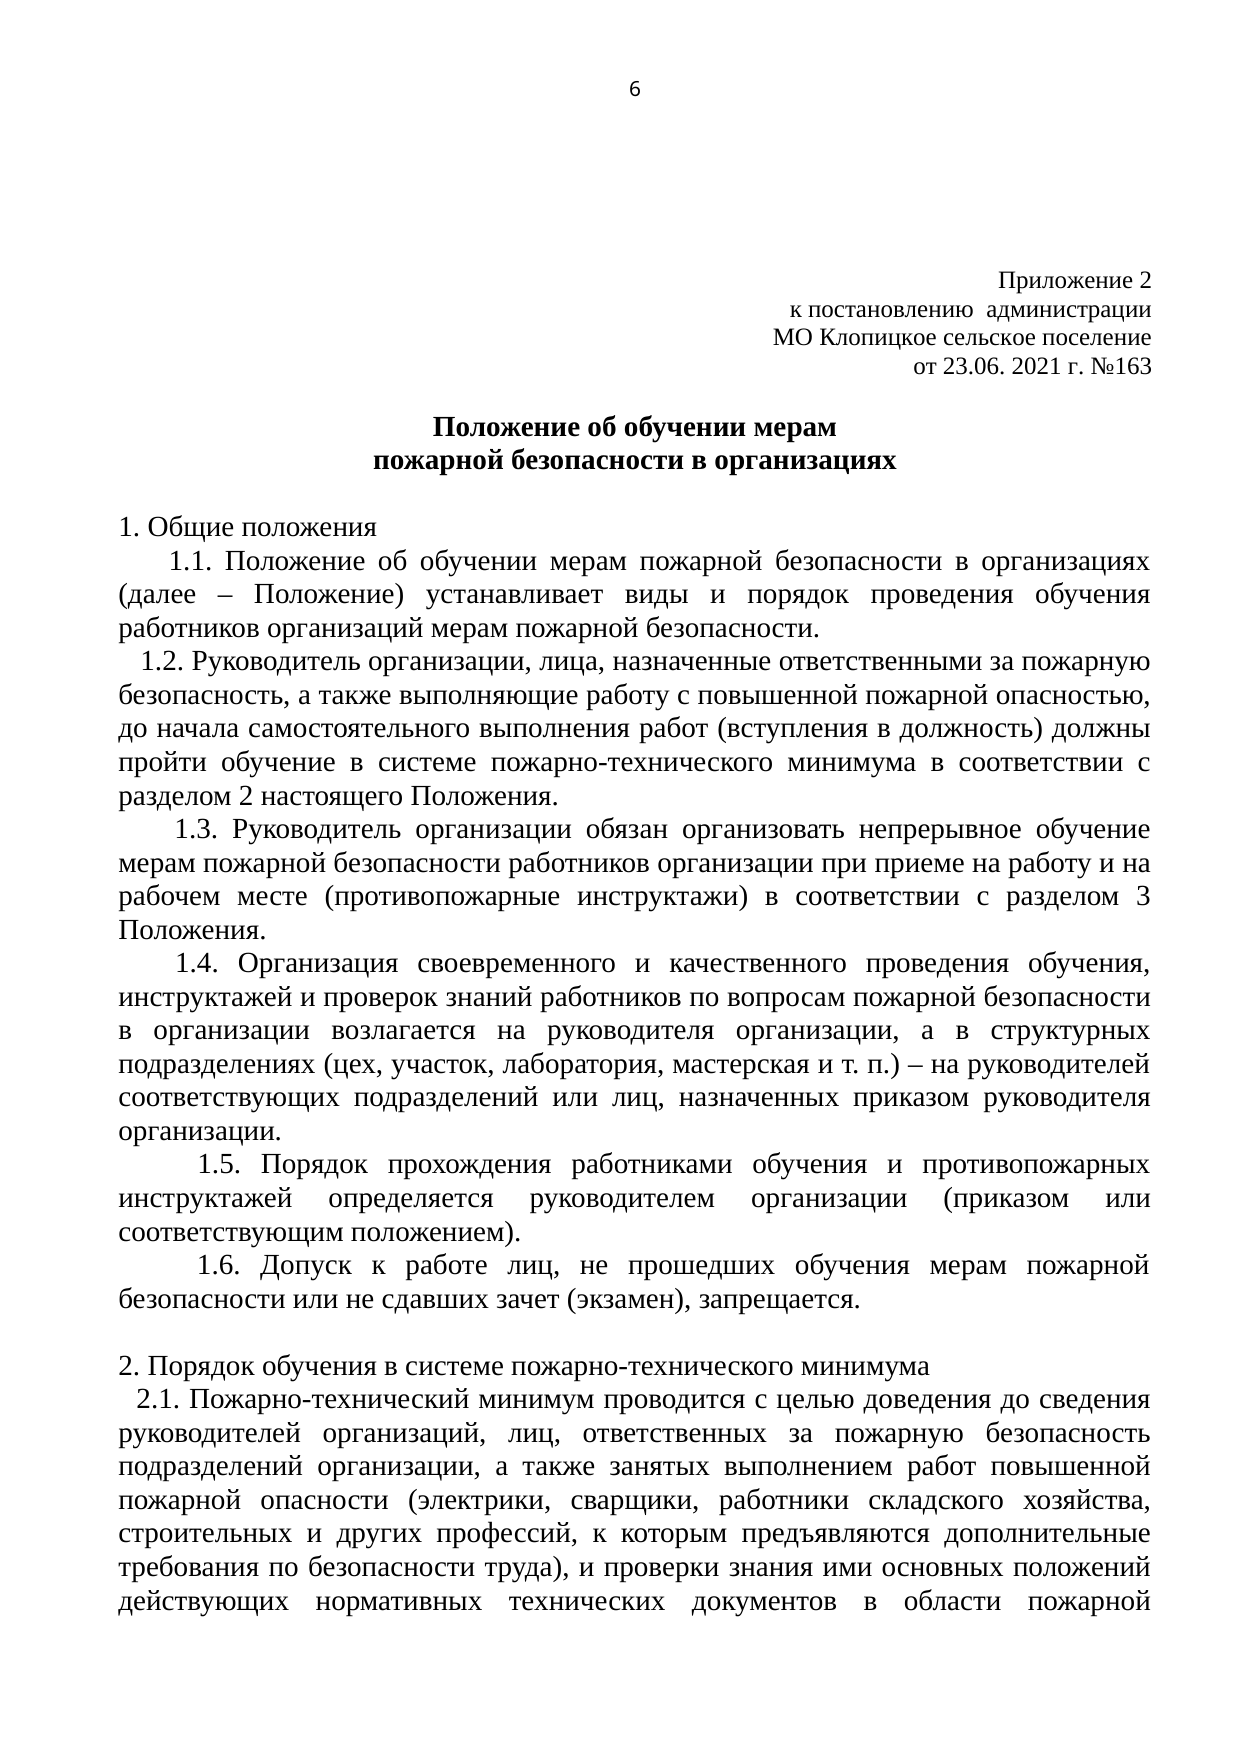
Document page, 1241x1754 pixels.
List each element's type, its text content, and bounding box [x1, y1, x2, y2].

text 2. Порядок обучения в системе пожарно-технического минимума [118, 1348, 1152, 1381]
text 1. Общие положения [118, 509, 1152, 543]
text от 23.06. 2021 г. №163 [118, 351, 1152, 380]
text 1.4. Организация своевременного и качественного проведения обучения, инструктажей и проверок знаний работников по вопросам пожарной безопасности в организации возлагается на руководителя организации, а в структурных подразделениях (цех, участок, лаборатория, мастерская и т. п.) – на руководителей соответствующих подразделений или лиц, назначенных приказом руководителя организации. [118, 945, 1152, 1147]
text МО Клопицкое сельское поселение [118, 322, 1152, 351]
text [118, 1381, 1152, 1616]
text Положение об обучении мерам [118, 409, 1152, 442]
text пожарной безопасности в организациях [118, 442, 1152, 476]
text Приложение 2 [118, 265, 1152, 294]
text 1.6. Допуск к работе лиц, не прошедших обучения мерам пожарной безопасности или не сдавших зачет (экзамен), запрещается. [118, 1247, 1152, 1314]
text к постановлению администрации [708, 294, 1152, 322]
text 1.3. Руководитель организации обязан организовать непрерывное обучение мерам пожарной безопасности работников организации при приеме на работу и на рабочем месте (противопожарные инструктажи) в соответствии с разделом 3 Положения. [118, 811, 1152, 945]
text 1.2. Руководитель организации, лица, назначенные ответственными за пожарную безопасность, а также выполняющие работу с повышенной пожарной опасностью, до начала самостоятельного выполнения работ (вступления в должность) должны пройти обучение в системе пожарно-технического минимума в соответствии с разделом 2 настоящего Положения. [118, 643, 1152, 811]
text 1.1. Положение об обучении мерам пожарной безопасности в организациях (далее – Положение) устанавливает виды и порядок проведения обучения работников организаций мерам пожарной безопасности. [118, 543, 1152, 643]
text 1.5. Порядок прохождения работниками обучения и противопожарных инструктажей определяется руководителем организации (приказом или соответствующим положением). [118, 1147, 1152, 1247]
